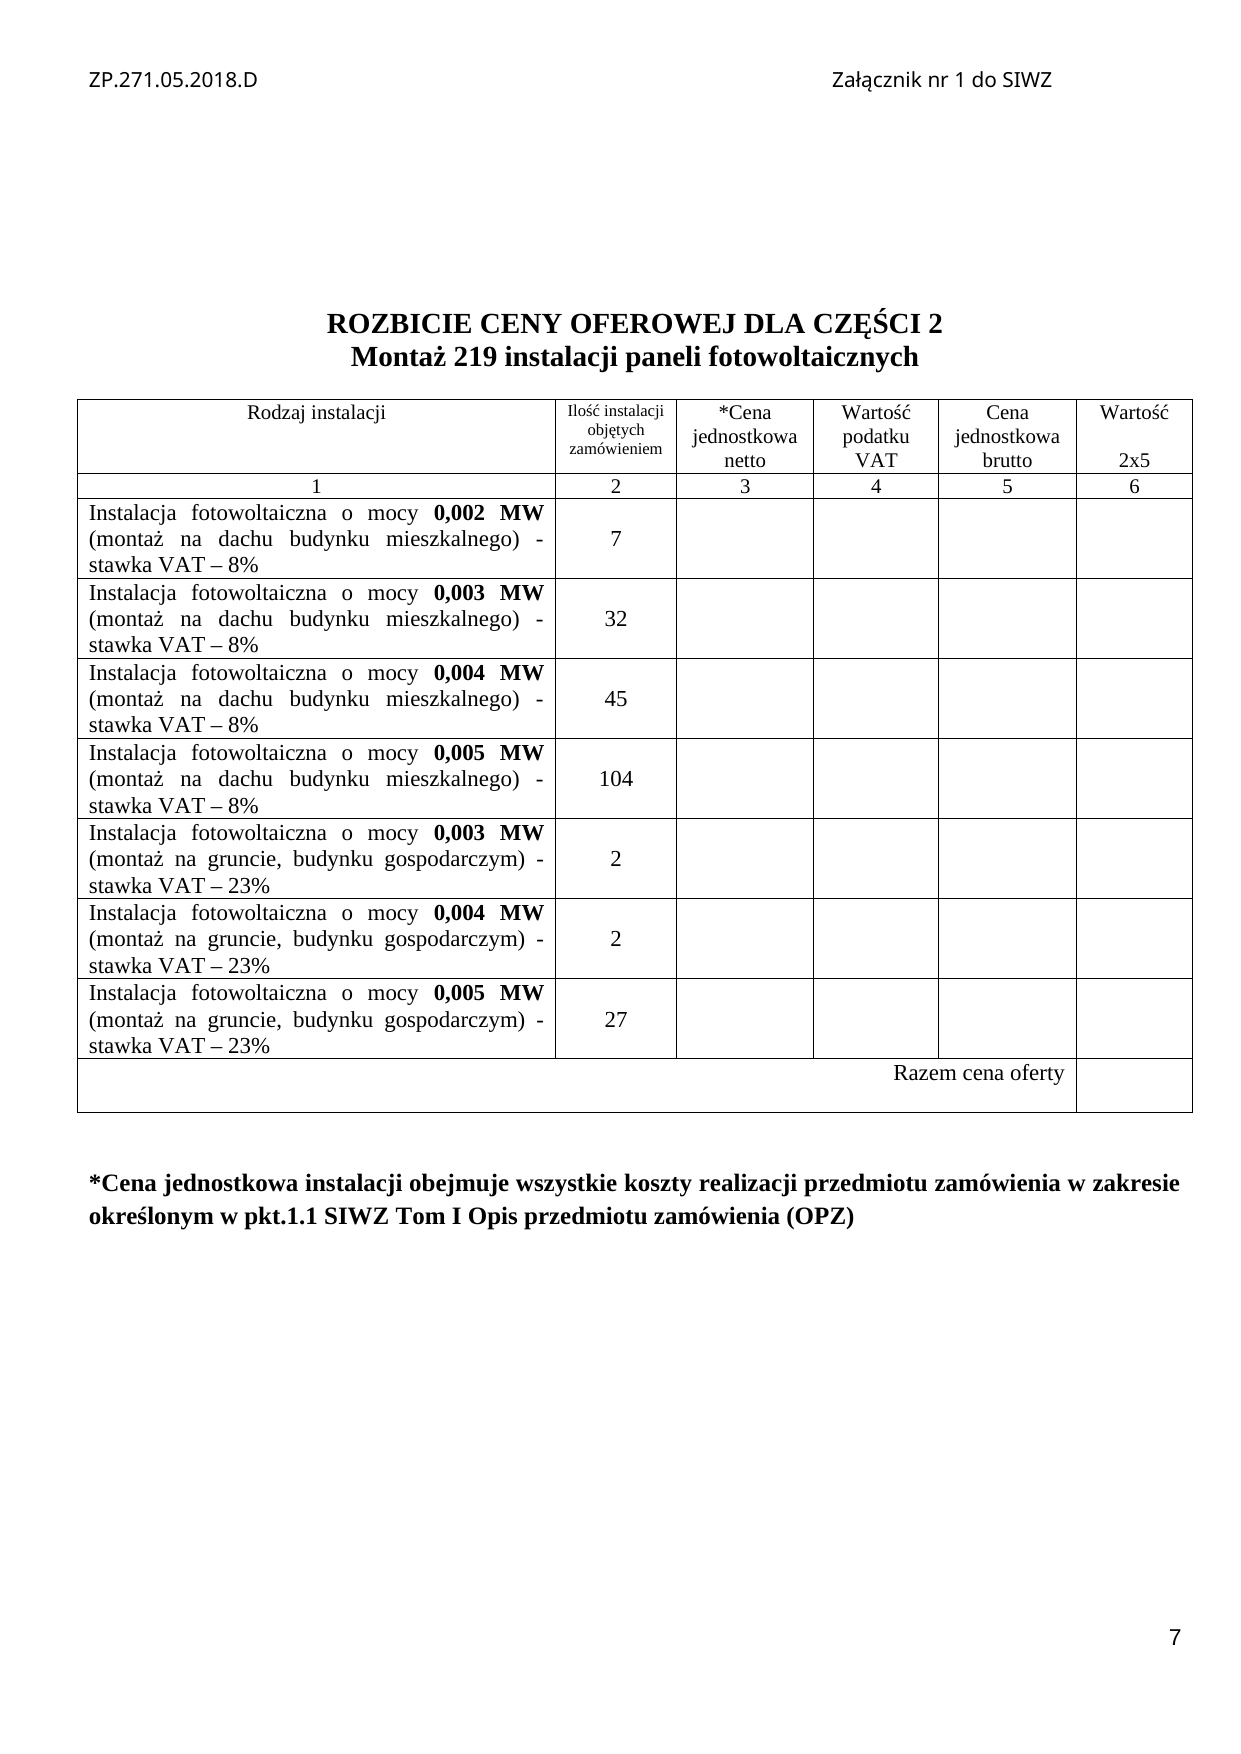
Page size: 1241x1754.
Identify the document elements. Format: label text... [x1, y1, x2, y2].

table_cell [1077, 899, 1192, 978]
table_cell [1077, 819, 1192, 898]
table_cell [677, 979, 813, 1058]
table_header Ilość instalacji objętych zamówieniem [556, 400, 676, 472]
table_cell [1077, 979, 1192, 1058]
table_cell 3 [677, 474, 813, 498]
table_cell [814, 739, 938, 818]
table_cell [677, 899, 813, 978]
table_header Cena jednostkowa brutto [939, 400, 1076, 472]
table_cell 2 [556, 899, 676, 978]
table_header Rodzaj instalacji [78, 400, 555, 472]
table_cell 104 [556, 739, 676, 818]
table_cell 2 [556, 819, 676, 898]
table_cell 1 [78, 474, 555, 498]
table_cell [1077, 659, 1192, 738]
table_cell [939, 659, 1076, 738]
text ROZBICIE CENY OFEROWEJ DLA CZĘŚCI 2 [89, 306, 1181, 339]
table_cell [939, 819, 1076, 898]
table_cell [814, 899, 938, 978]
table_cell [677, 579, 813, 658]
table_header Wartość podatku VAT [814, 400, 938, 472]
table_cell 7 [556, 499, 676, 578]
table_cell [814, 819, 938, 898]
table_cell Instalacja fotowoltaiczna o mocy 0,005 MW (montaż na dachu budynku mieszkalnego) - stawka VAT – 8% [78, 739, 555, 818]
table_cell 2 [556, 474, 676, 498]
table_cell Instalacja fotowoltaiczna o mocy 0,002 MW (montaż na dachu budynku mieszkalnego) - stawka VAT – 8% [78, 499, 555, 578]
table_cell [1077, 499, 1192, 578]
table_cell [1077, 579, 1192, 658]
table_cell [939, 979, 1076, 1058]
table_cell [677, 659, 813, 738]
table_cell [1077, 1059, 1192, 1112]
table_cell [939, 579, 1076, 658]
table_cell Razem cena oferty [78, 1059, 1076, 1112]
table_cell Instalacja fotowoltaiczna o mocy 0,005 MW (montaż na gruncie, budynku gospodarczym) - stawka VAT – 23% [78, 979, 555, 1058]
table_cell [814, 579, 938, 658]
text Montaż 219 instalacji paneli fotowoltaicznych [89, 339, 1181, 373]
table_cell [939, 499, 1076, 578]
table_cell 27 [556, 979, 676, 1058]
text *Cena jednostkowa instalacji obejmuje wszystkie koszty realizacji przedmiotu zamówienia w zakresie określonym w pkt.1.1 SIWZ Tom I Opis przedmiotu zamówienia (OPZ) [89, 1168, 1181, 1230]
table_cell [677, 739, 813, 818]
table_cell [677, 819, 813, 898]
table_header Wartość 2x5 [1077, 400, 1192, 472]
table_header *Cena jednostkowa netto [677, 400, 813, 472]
table_cell [677, 499, 813, 578]
table_cell [814, 979, 938, 1058]
table_cell [814, 499, 938, 578]
table_cell Instalacja fotowoltaiczna o mocy 0,003 MW (montaż na gruncie, budynku gospodarczym) - stawka VAT – 23% [78, 819, 555, 898]
table_cell 6 [1077, 474, 1192, 498]
table_cell Instalacja fotowoltaiczna o mocy 0,004 MW (montaż na dachu budynku mieszkalnego) - stawka VAT – 8% [78, 659, 555, 738]
table_cell [939, 739, 1076, 818]
table_cell [1077, 739, 1192, 818]
table_cell Instalacja fotowoltaiczna o mocy 0,004 MW (montaż na gruncie, budynku gospodarczym) - stawka VAT – 23% [78, 899, 555, 978]
table_cell [814, 659, 938, 738]
table_cell 4 [814, 474, 938, 498]
table_cell 45 [556, 659, 676, 738]
table_cell 32 [556, 579, 676, 658]
table_cell Instalacja fotowoltaiczna o mocy 0,003 MW (montaż na dachu budynku mieszkalnego) - stawka VAT – 8% [78, 579, 555, 658]
table_cell 5 [939, 474, 1076, 498]
table_cell [939, 899, 1076, 978]
